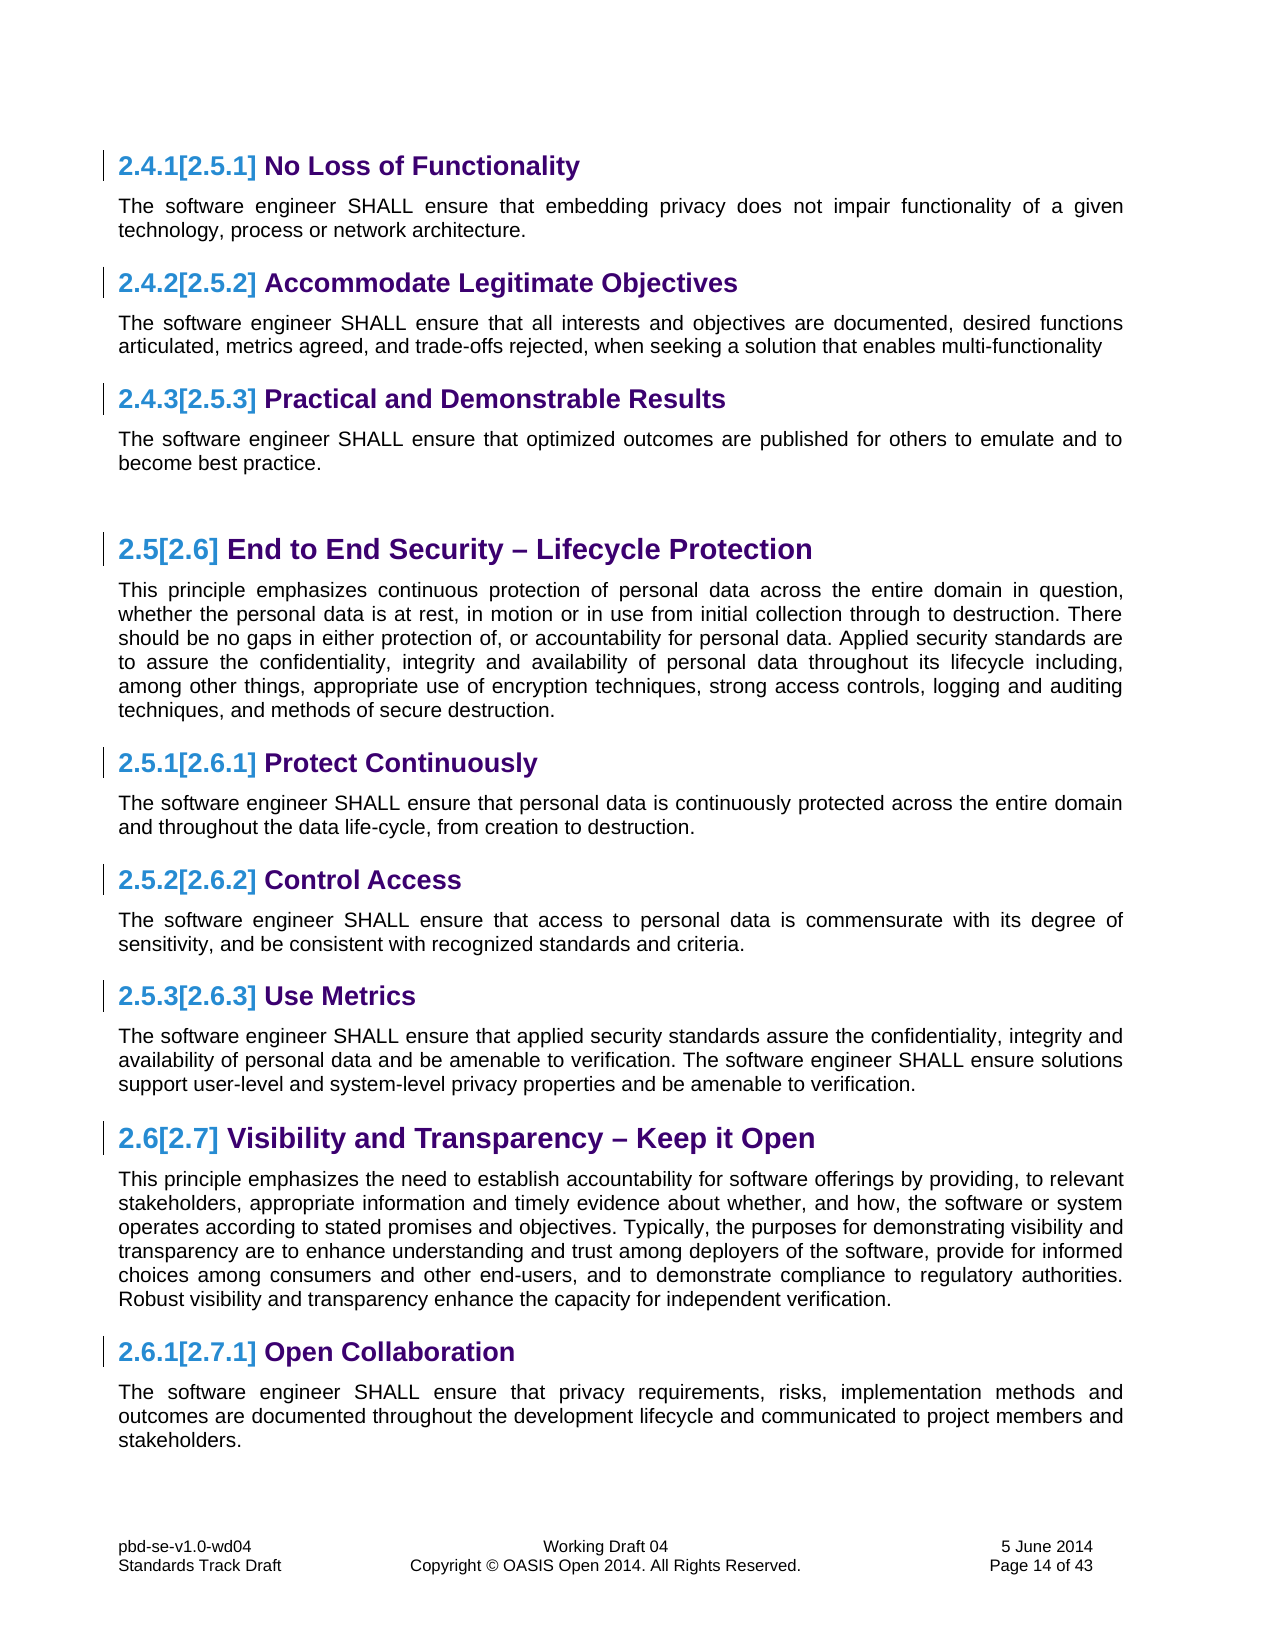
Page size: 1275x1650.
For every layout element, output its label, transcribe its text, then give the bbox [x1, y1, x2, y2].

text The software engineer SHALL ensure that embedding privacy does not impair functionality of a given technology, process or network architecture. [118, 194, 1125, 242]
subtitle No Loss of Functionality [118, 150, 1125, 181]
subtitle Visibility and Transparency – Keep it Open [118, 1121, 1125, 1154]
subtitle Practical and Demonstrable Results [118, 383, 1125, 414]
subtitle End to End Security – Lifecycle Protection [118, 532, 1125, 566]
subtitle Control Access [118, 864, 1125, 895]
text The software engineer SHALL ensure that privacy requirements, risks, implementation methods and outcomes are documented throughout the development lifecycle and communicated to project members and stakeholders. [118, 1379, 1125, 1451]
text The software engineer SHALL ensure that access to personal data is commensurate with its degree of sensitivity, and be consistent with recognized standards and criteria. [118, 907, 1125, 955]
text The software engineer SHALL ensure that all interests and objectives are documented, desired functions articulated, metrics agreed, and trade-offs rejected, when seeking a solution that enables multi-functionality [118, 310, 1125, 358]
subtitle Accommodate Legitimate Objectives [118, 267, 1125, 298]
text This principle emphasizes the need to establish accountability for software offerings by providing, to relevant stakeholders, appropriate information and timely evidence about whether, and how, the software or system operates according to stated promises and objectives. Typically, the purposes for demonstrating visibility and transparency are to enhance understanding and trust among deployers of the software, provide for informed choices among consumers and other end-users, and to demonstrate compliance to regulatory authorities. Robust visibility and transparency enhance the capacity for independent verification. [118, 1167, 1125, 1311]
subtitle Open Collaboration [118, 1336, 1125, 1367]
text The software engineer SHALL ensure that applied security standards assure the confidentiality, integrity and availability of personal data and be amenable to verification. The software engineer SHALL ensure solutions support user-level and system-level privacy properties and be amenable to verification. [118, 1024, 1125, 1096]
subtitle Protect Continuously [118, 747, 1125, 778]
subtitle Use Metrics [118, 980, 1125, 1012]
text This principle emphasizes continuous protection of personal data across the entire domain in question, whether the personal data is at rest, in motion or in use from initial collection through to destruction. There should be no gaps in either protection of, or accountability for personal data. Applied security standards are to assure the confidentiality, integrity and availability of personal data throughout its lifecycle including, among other things, appropriate use of encryption techniques, strong access controls, logging and auditing techniques, and methods of secure destruction. [118, 578, 1125, 722]
text The software engineer SHALL ensure that optimized outcomes are published for others to emulate and to become best practice. [118, 427, 1125, 475]
text The software engineer SHALL ensure that personal data is continuously protected across the entire domain and throughout the data life-cycle, from creation to destruction. [118, 791, 1125, 839]
